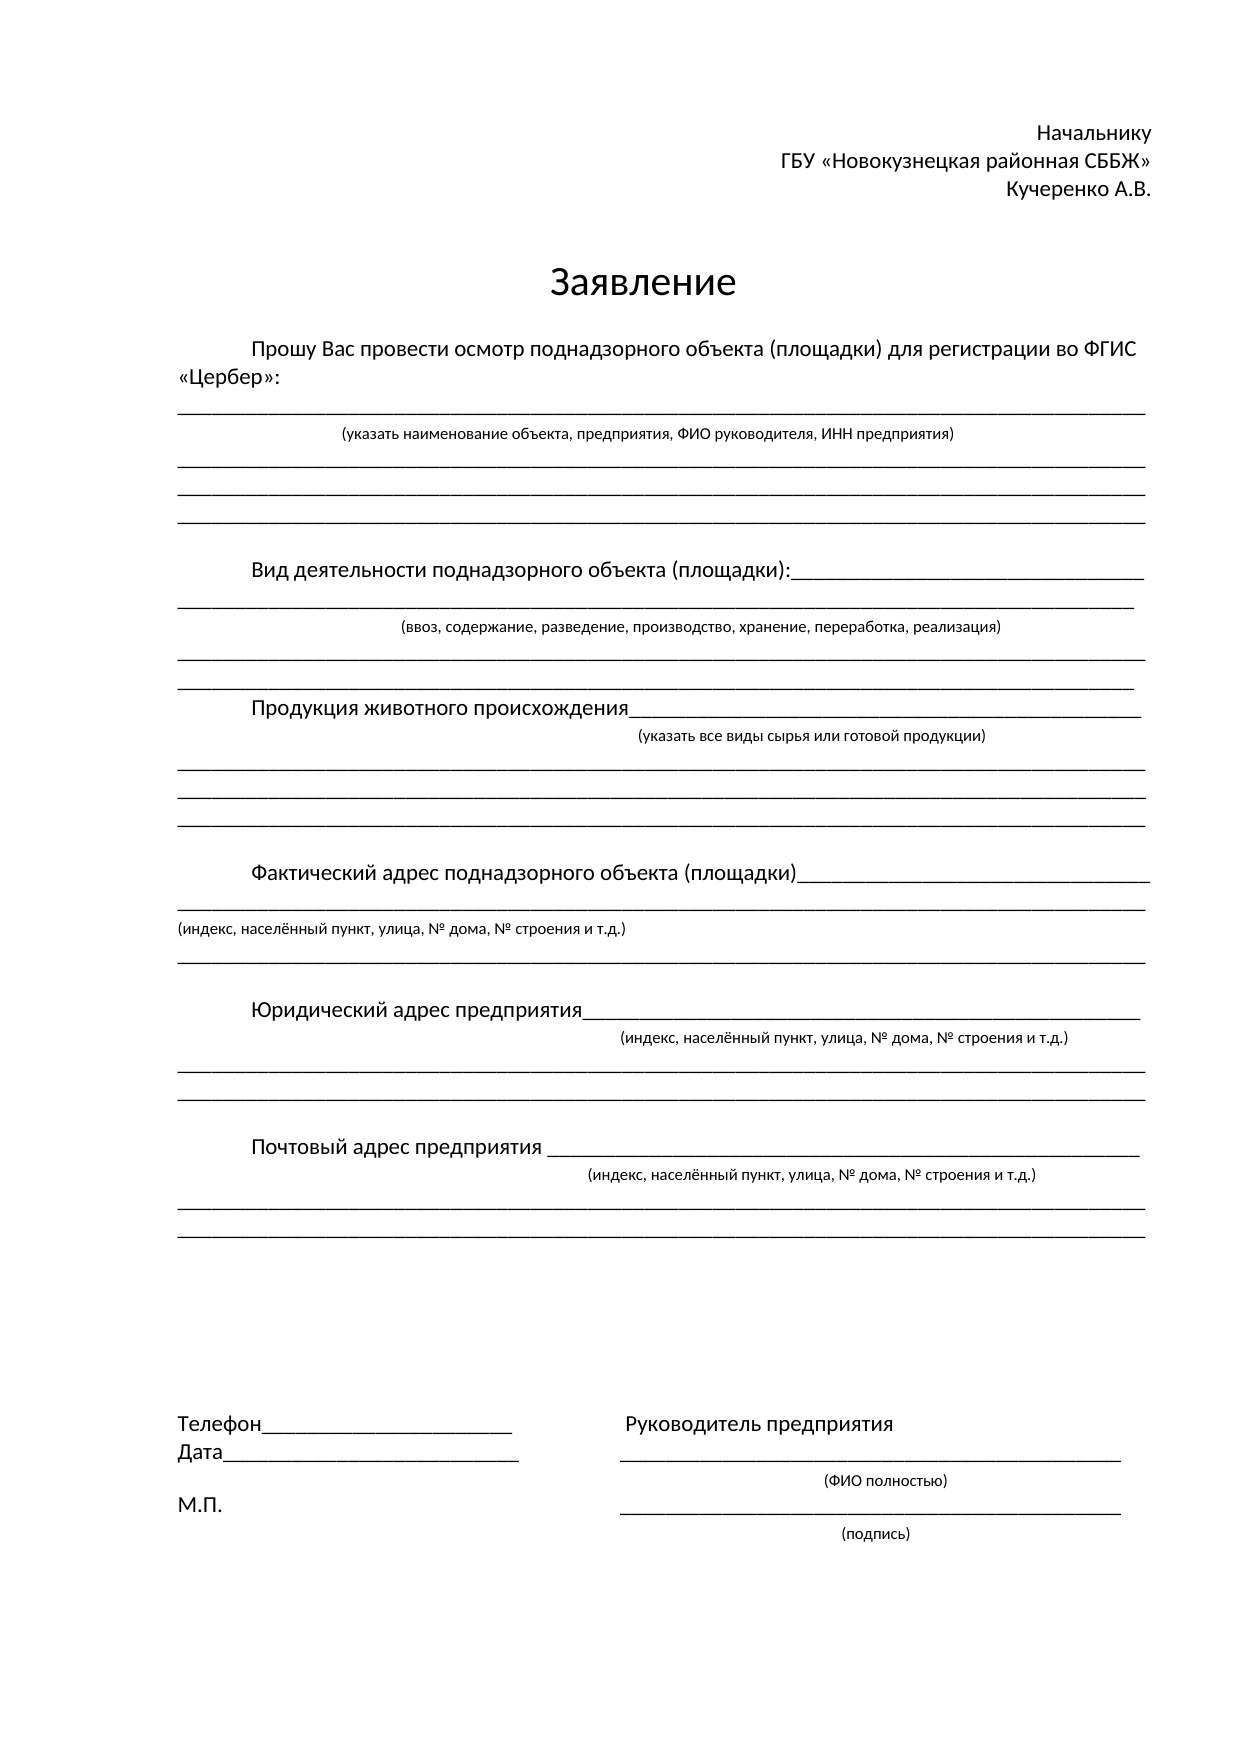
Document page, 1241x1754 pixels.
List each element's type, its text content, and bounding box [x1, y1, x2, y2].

text Продукция животного происхождения_____________________________________________ [177, 693, 1152, 721]
text (указать наименование объекта, предприятия, ФИО руководителя, ИНН предприятия) [177, 418, 1152, 443]
text Прошу Вас провести осмотр поднадзорного объекта (площадки) для регистрации во ФГИС «Цербер»: _____________________________________________________________________________________ [177, 334, 1152, 418]
text (индекс, населённый пункт, улица, № дома, № строения и т.д.) [546, 1023, 1152, 1048]
text (индекс, населённый пункт, улица, № дома, № строения и т.д.) [398, 1160, 1152, 1185]
text Фактический адрес поднадзорного объекта (площадки)_______________________________ _____________________________________________________________________________________ (индекс, населённый пункт, улица, № дома, № строения и т.д.) [177, 858, 1152, 939]
text _________________________________________________________________________________________________________________________________________________________________________ [177, 637, 1152, 693]
text ГБУ «Новокузнецкая районная СББЖ» [177, 146, 1152, 174]
text Юридический адрес предприятия_________________________________________________ [177, 995, 1152, 1023]
text __________________________________________________________________________________________________________________________________________________________________________ [177, 1048, 1152, 1104]
text (ФИО полностью) [546, 1465, 1152, 1490]
text М.П. ____________________________________________ [177, 1490, 1152, 1518]
text Дата__________________________ ____________________________________________ [177, 1437, 1152, 1465]
text (подпись) [177, 1518, 1152, 1543]
text Почтовый адрес предприятия ____________________________________________________ [177, 1132, 1152, 1160]
text ____________________________________________________________________________________ [177, 584, 1152, 612]
text Вид деятельности поднадзорного объекта (площадки):_______________________________ [177, 556, 1152, 584]
text Кучеренко А.В. [177, 174, 1152, 202]
text Телефон______________________ Руководитель предприятия [177, 1409, 1152, 1437]
text (ввоз, содержание, разведение, производство, хранение, переработка, реализация) [177, 612, 1152, 637]
text _______________________________________________________________________________________________________________________________________________________________________________________________________________________________________________________________ [177, 443, 1152, 528]
text _____________________________________________________________________________________ [177, 939, 1152, 967]
text (указать все виды сырья или готовой продукции) [398, 721, 1152, 746]
text __________________________________________________________________________________________________________________________________________________________________________ [177, 1185, 1152, 1241]
text _______________________________________________________________________________________________________________________________________________________________________________________________________________________________________________________________ [177, 746, 1152, 830]
text Начальнику [177, 118, 1152, 146]
text Заявление [177, 255, 1152, 306]
